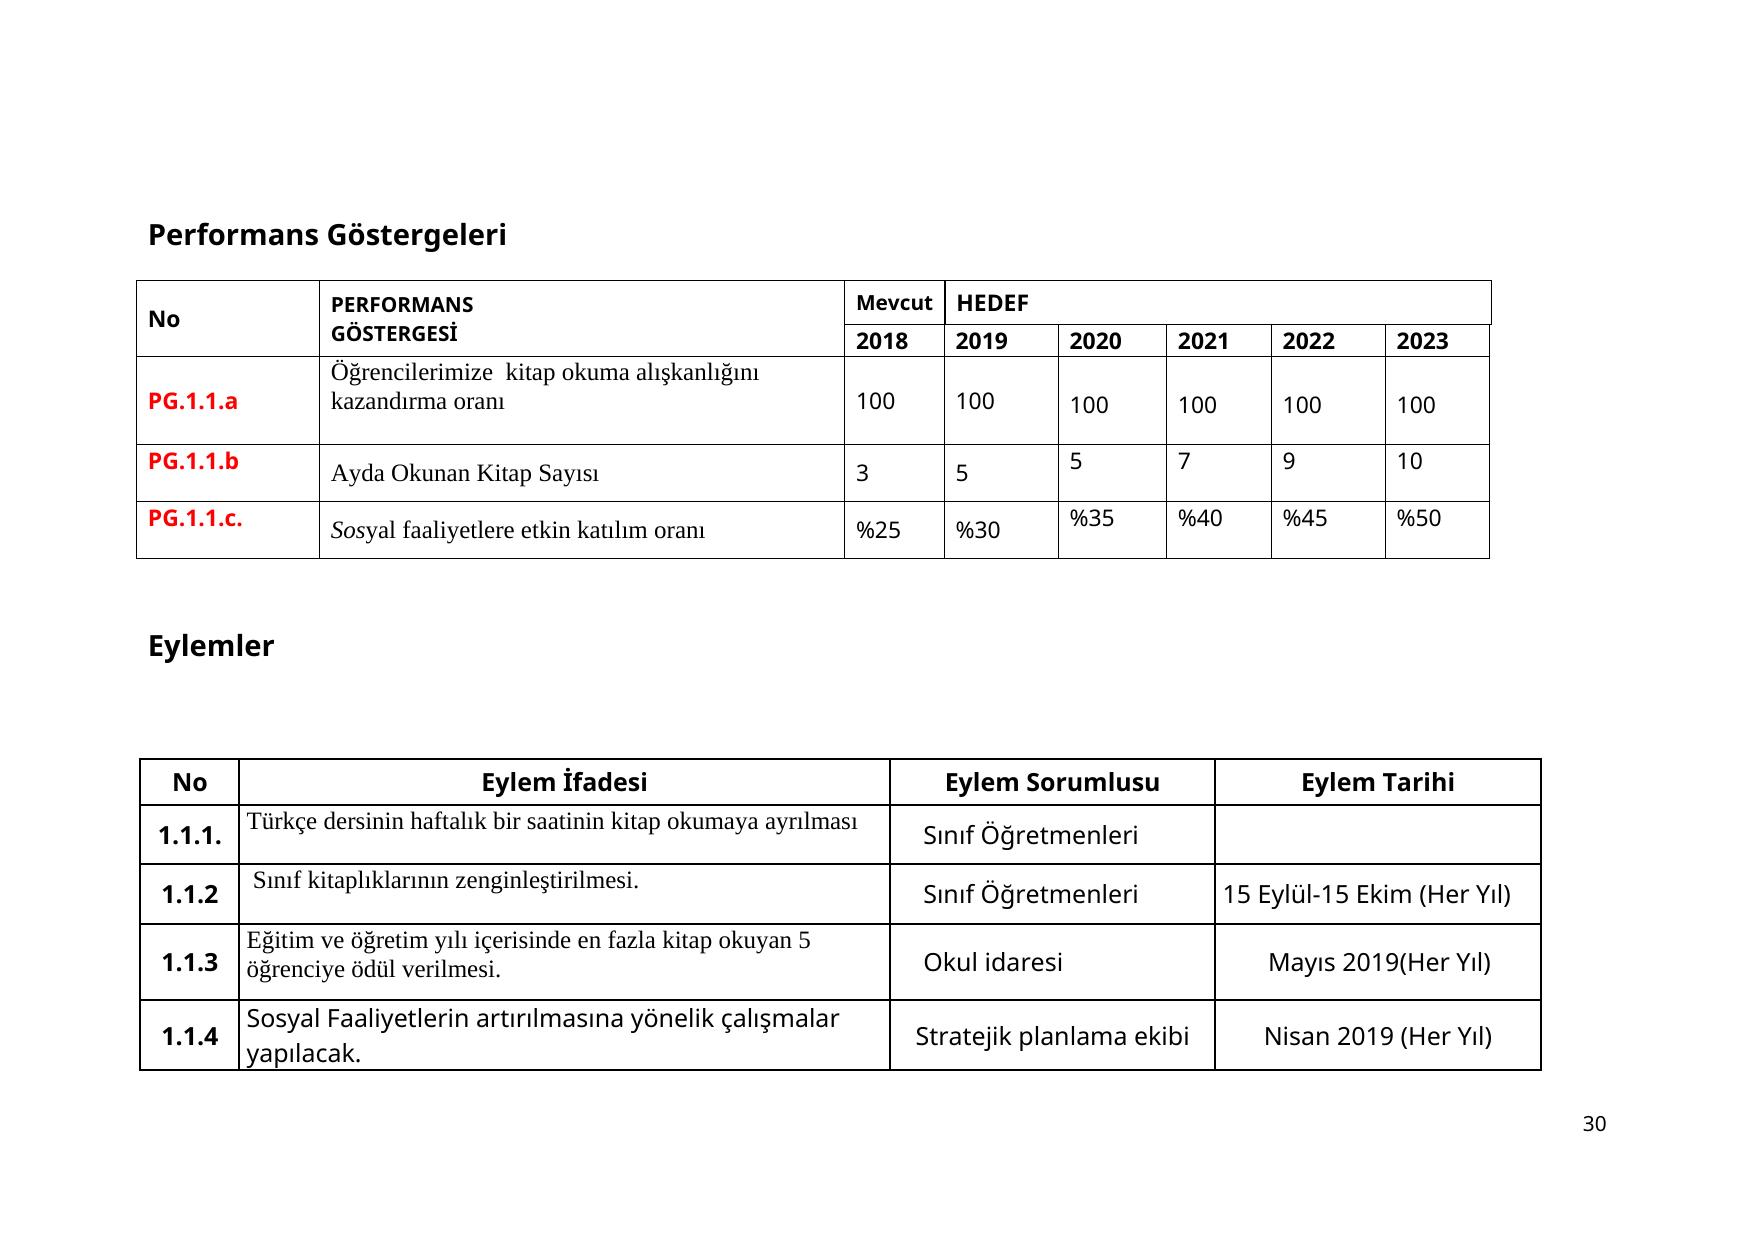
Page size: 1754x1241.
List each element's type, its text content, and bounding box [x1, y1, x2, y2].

table_cell Eğitim ve öğretim yılı içerisinde en fazla kitap okuyan 5 öğrenciye ödül verilmesi. [240, 925, 889, 999]
table_cell 3 [845, 445, 944, 501]
table_cell Türkçe dersinin haftalık bir saatinin kitap okumaya ayrılması [240, 806, 889, 863]
table_cell PG.1.1.a [137, 357, 319, 443]
table_cell [1216, 806, 1540, 863]
table_header No [141, 760, 238, 804]
table_cell 2019 [945, 325, 1058, 356]
table_cell 10 [1386, 445, 1489, 501]
table_cell Sosyal Faaliyetlerin artırılmasına yönelik çalışmalar yapılacak. [240, 1001, 889, 1069]
table_header Eylem Tarihi [1216, 760, 1540, 804]
text Performans Göstergeleri [148, 214, 1606, 253]
table_cell Stratejik planlama ekibi [891, 1001, 1214, 1069]
table_cell Sınıf Öğretmenleri [891, 865, 1214, 923]
table_cell Öğrencilerimize kitap okuma alışkanlığını kazandırma oranı [320, 357, 844, 443]
table_cell 7 [1167, 445, 1271, 501]
table_cell 1.1.1. [141, 806, 238, 863]
table_cell %35 [1059, 502, 1166, 558]
table_cell 2022 [1272, 325, 1385, 356]
table_cell 15 Eylül-15 Ekim (Her Yıl) [1216, 865, 1540, 923]
table_cell %45 [1272, 502, 1385, 558]
table_header Eylem İfadesi [240, 760, 889, 804]
table_cell 100 [945, 357, 1058, 443]
table_cell 1.1.2 [141, 865, 238, 923]
table_cell 2021 [1167, 325, 1271, 356]
table_cell 5 [945, 445, 1058, 501]
table_header Eylem Sorumlusu [891, 760, 1214, 804]
table_cell 2023 [1386, 325, 1489, 356]
table_cell 2020 [1059, 325, 1166, 356]
table_cell Okul idaresi [891, 925, 1214, 999]
table_cell 100 [1059, 357, 1166, 443]
table_cell %30 [945, 502, 1058, 558]
table_cell PG.1.1.c. [137, 502, 319, 558]
table_cell Sosyal faaliyetlere etkin katılım oranı [320, 502, 844, 558]
table_cell 1.1.3 [141, 925, 238, 999]
table_cell 100 [845, 357, 944, 443]
table_cell Ayda Okunan Kitap Sayısı [320, 445, 844, 501]
table_header PERFORMANS GÖSTERGESİ [320, 281, 844, 356]
table_cell PG.1.1.b [137, 445, 319, 501]
table_cell %50 [1386, 502, 1489, 558]
table_cell Sınıf kitaplıklarının zenginleştirilmesi. [240, 865, 889, 923]
table_cell 100 [1386, 357, 1489, 443]
table_cell Mayıs 2019(Her Yıl) [1216, 925, 1540, 999]
table_cell 1.1.4 [141, 1001, 238, 1069]
table_cell Nisan 2019 (Her Yıl) [1216, 1001, 1540, 1069]
table_cell 9 [1272, 445, 1385, 501]
table_cell 100 [1167, 357, 1271, 443]
table_cell 5 [1059, 445, 1166, 501]
table_cell 2018 [845, 325, 944, 356]
table_header No [137, 281, 319, 356]
table_cell 100 [1272, 357, 1385, 443]
table_header HEDEF [946, 281, 1491, 324]
table_header Mevcut [845, 281, 944, 324]
table_cell %25 [845, 502, 944, 558]
table_cell %40 [1167, 502, 1271, 558]
text Eylemler [148, 625, 1606, 665]
table_cell Sınıf Öğretmenleri [891, 806, 1214, 863]
